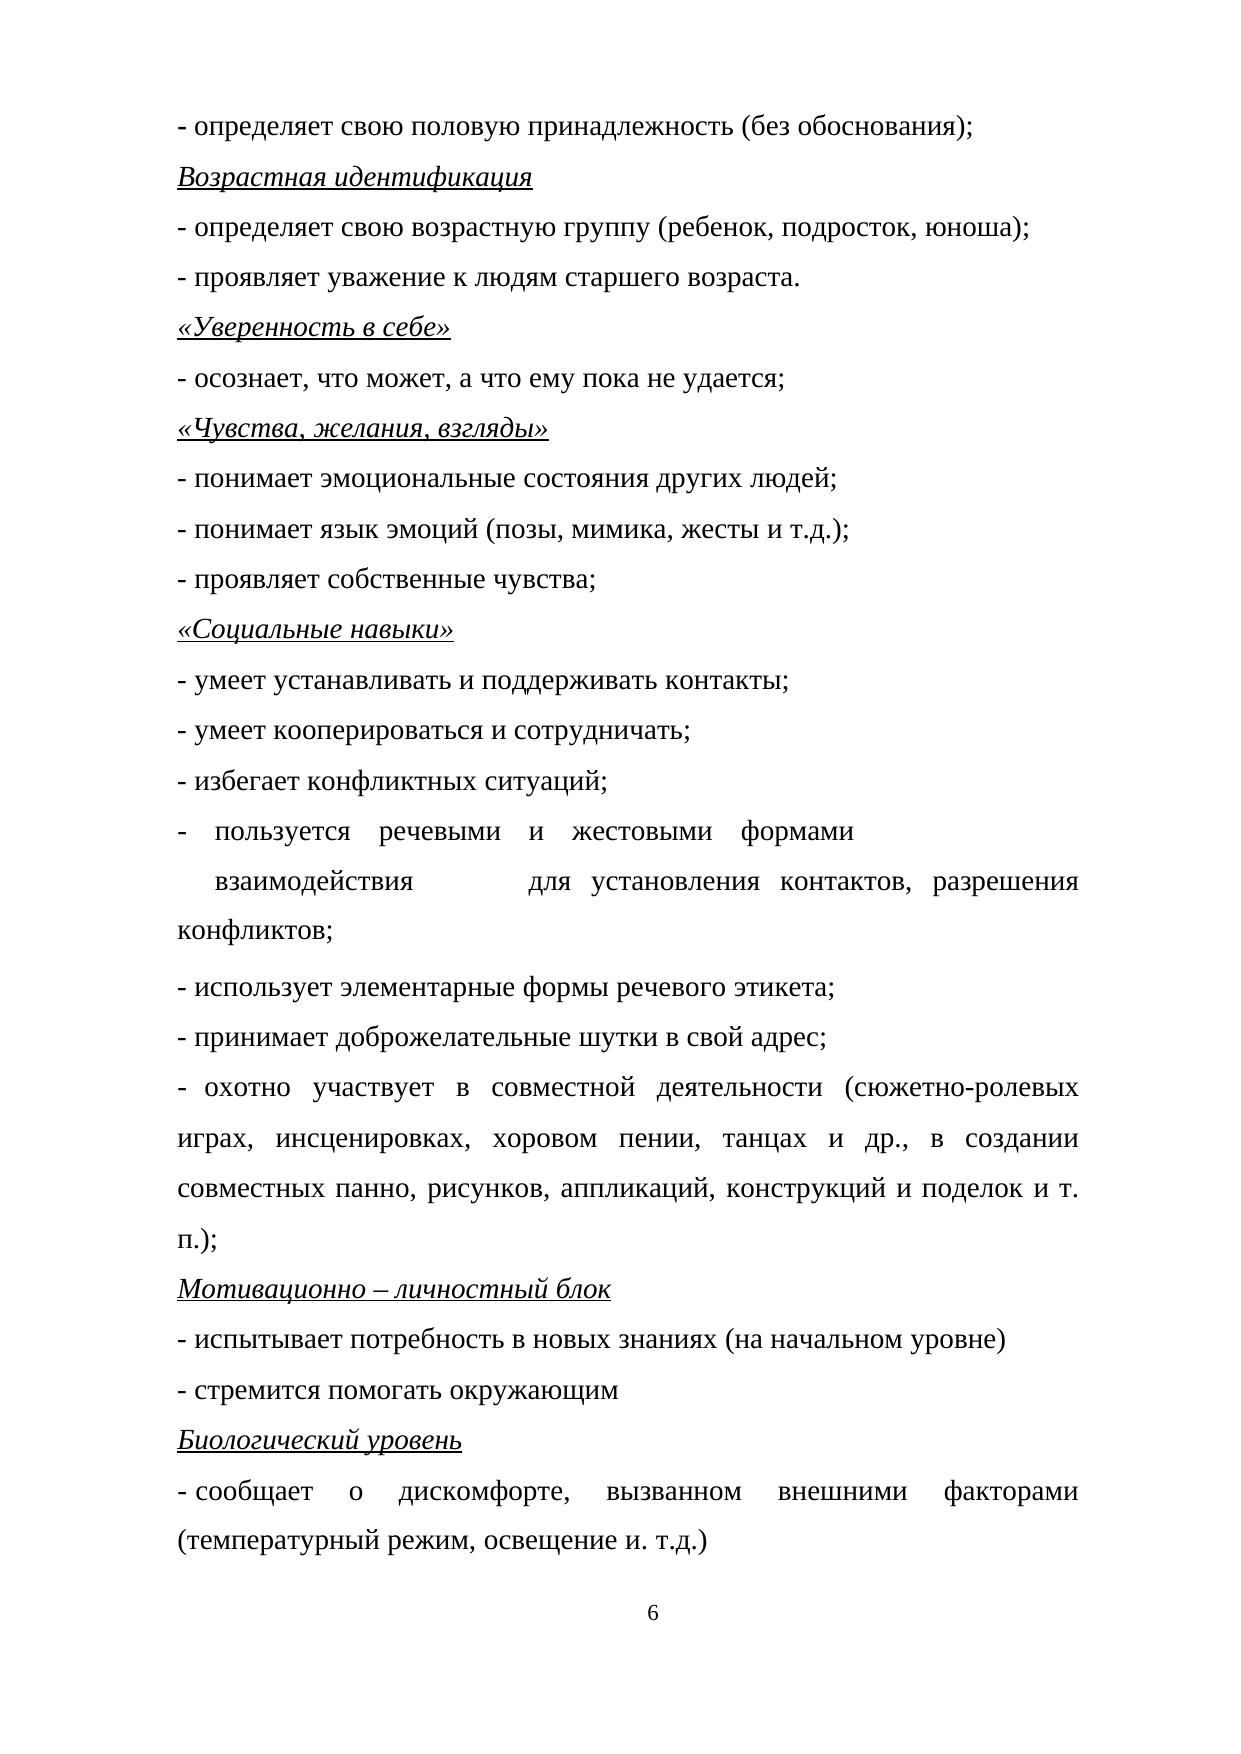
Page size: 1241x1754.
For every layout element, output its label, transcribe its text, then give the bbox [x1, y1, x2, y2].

list избегает конфликтных ситуаций; [177, 763, 1151, 796]
list умеет устанавливать и поддерживать контакты; [177, 662, 1151, 696]
text «Социальные навыки» [177, 612, 1151, 645]
list стремится помогать окружающим [177, 1372, 1151, 1406]
list сообщает о дискомфорте, вызванном внешними факторами (температурный режим, освещение и. т.д.) [177, 1473, 1078, 1556]
list проявляет уважение к людям старшего возраста. [177, 259, 1151, 293]
list принимает доброжелательные шутки в свой адрес; [177, 1019, 1151, 1053]
list определяет свою возрастную группу (ребенок, подросток, юноша); [177, 209, 1151, 242]
list охотно участвует в совместной деятельности (сюжетно-ролевых играх, инсценировках, хоровом пении, танцах и др., в создании совместных панно, рисунков, аппликаций, конструкций и поделок и т. п.); [177, 1069, 1079, 1255]
list осознает, что может, а что ему пока не удается; [177, 360, 1151, 393]
list испытывает потребность в новых знаниях (на начальном уровне) [177, 1322, 1151, 1355]
text «Чувства, желания, взгляды» [177, 410, 1151, 444]
list пользуется речевыми и жестовыми формами взаимодействия для установления контактов, разрешения конфликтов; [177, 813, 1079, 946]
list умеет кооперироваться и сотрудничать; [177, 712, 1151, 746]
list понимает язык эмоций (позы, мимика, жесты и т.д.); [177, 511, 1151, 544]
list проявляет собственные чувства; [177, 561, 1151, 595]
text Мотивационно – личностный блок [177, 1272, 1151, 1304]
text - определяет свою половую принадлежность (без обоснования); [177, 108, 1151, 142]
text Биологический уровень [177, 1422, 1151, 1456]
list понимает эмоциональные состояния других людей; [177, 461, 1151, 494]
text Возрастная идентификация [177, 159, 1151, 192]
text «Уверенность в себе» [177, 309, 1151, 343]
list использует элементарные формы речевого этикета; [177, 969, 1151, 1002]
